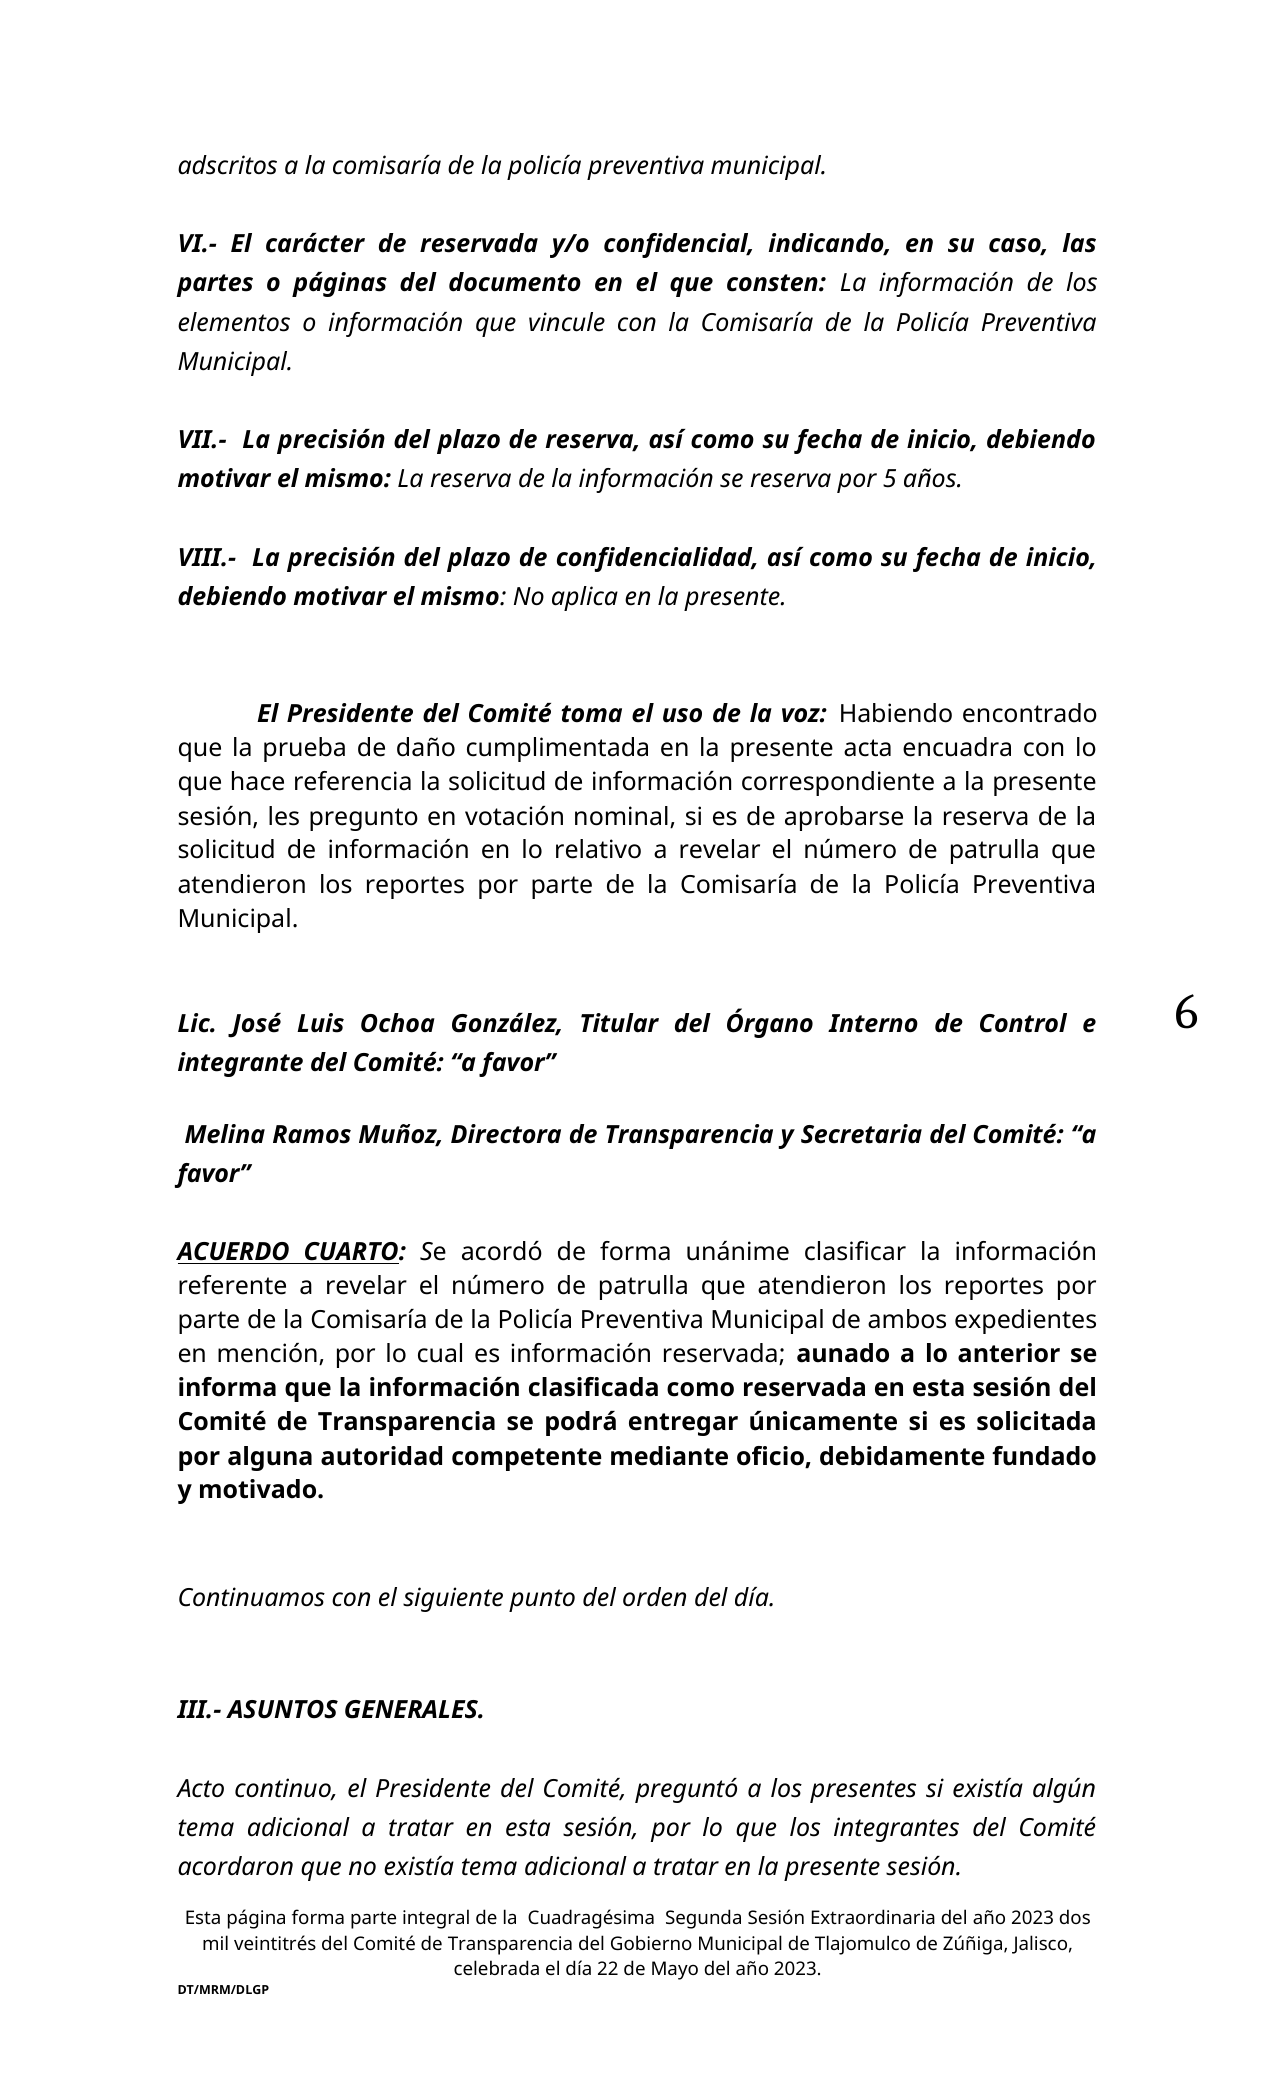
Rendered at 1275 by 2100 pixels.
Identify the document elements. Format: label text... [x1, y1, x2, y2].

text Continuamos con el siguiente punto del orden del día. [177, 1579, 1098, 1613]
text Lic. José Luis Ochoa González, Titular del Órgano Interno de Control e integrante del Comité: “a favor” [177, 1006, 1098, 1079]
text Acto continuo, el Presidente del Comité, preguntó a los presentes si existía algún tema adicional a tratar en esta sesión, por lo que los integrantes del Comité acordaron que no existía tema adicional a tratar en la presente sesión. [177, 1770, 1098, 1883]
text ACUERDO CUARTO: Se acordó de forma unánime clasificar la información referente a revelar el número de patrulla que atendieron los reportes por parte de la Comisaría de la Policía Preventiva Municipal de ambos expedientes en mención, por lo cual es información reservada; aunado a lo anterior se informa que la información clasificada como reservada en esta sesión del Comité de Transparencia se podrá entregar únicamente si es solicitada por alguna autoridad competente mediante oficio, debidamente fundado y motivado. [177, 1234, 1098, 1506]
text VII.- La precisión del plazo de reserva, así como su fecha de inicio, debiendo motivar el mismo: La reserva de la información se reserva por 5 años. [177, 422, 1098, 495]
text Melina Ramos Muñoz, Directora de Transparencia y Secretaria del Comité: “a favor” [177, 1116, 1098, 1189]
text VIII.- La precisión del plazo de confidencialidad, así como su fecha de inicio, debiendo motivar el mismo: No aplica en la presente. [177, 539, 1098, 612]
text El Presidente del Comité toma el uso de la voz: Habiendo encontrado que la prueba de daño cumplimentada en la presente acta encuadra con lo que hace referencia la solicitud de información correspondiente a la presente sesión, les pregunto en votación nominal, si es de aprobarse la reserva de la solicitud de información en lo relativo a revelar el número de patrulla que atendieron los reportes por parte de la Comisaría de la Policía Preventiva Municipal. [177, 696, 1098, 934]
text III.- ASUNTOS GENERALES. [177, 1692, 1098, 1726]
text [177, 148, 1098, 182]
text VI.- El carácter de reservada y/o confidencial, indicando, en su caso, las partes o páginas del documento en el que consten: La información de los elementos o información que vincule con la Comisaría de la Policía Preventiva Municipal. [177, 226, 1098, 377]
